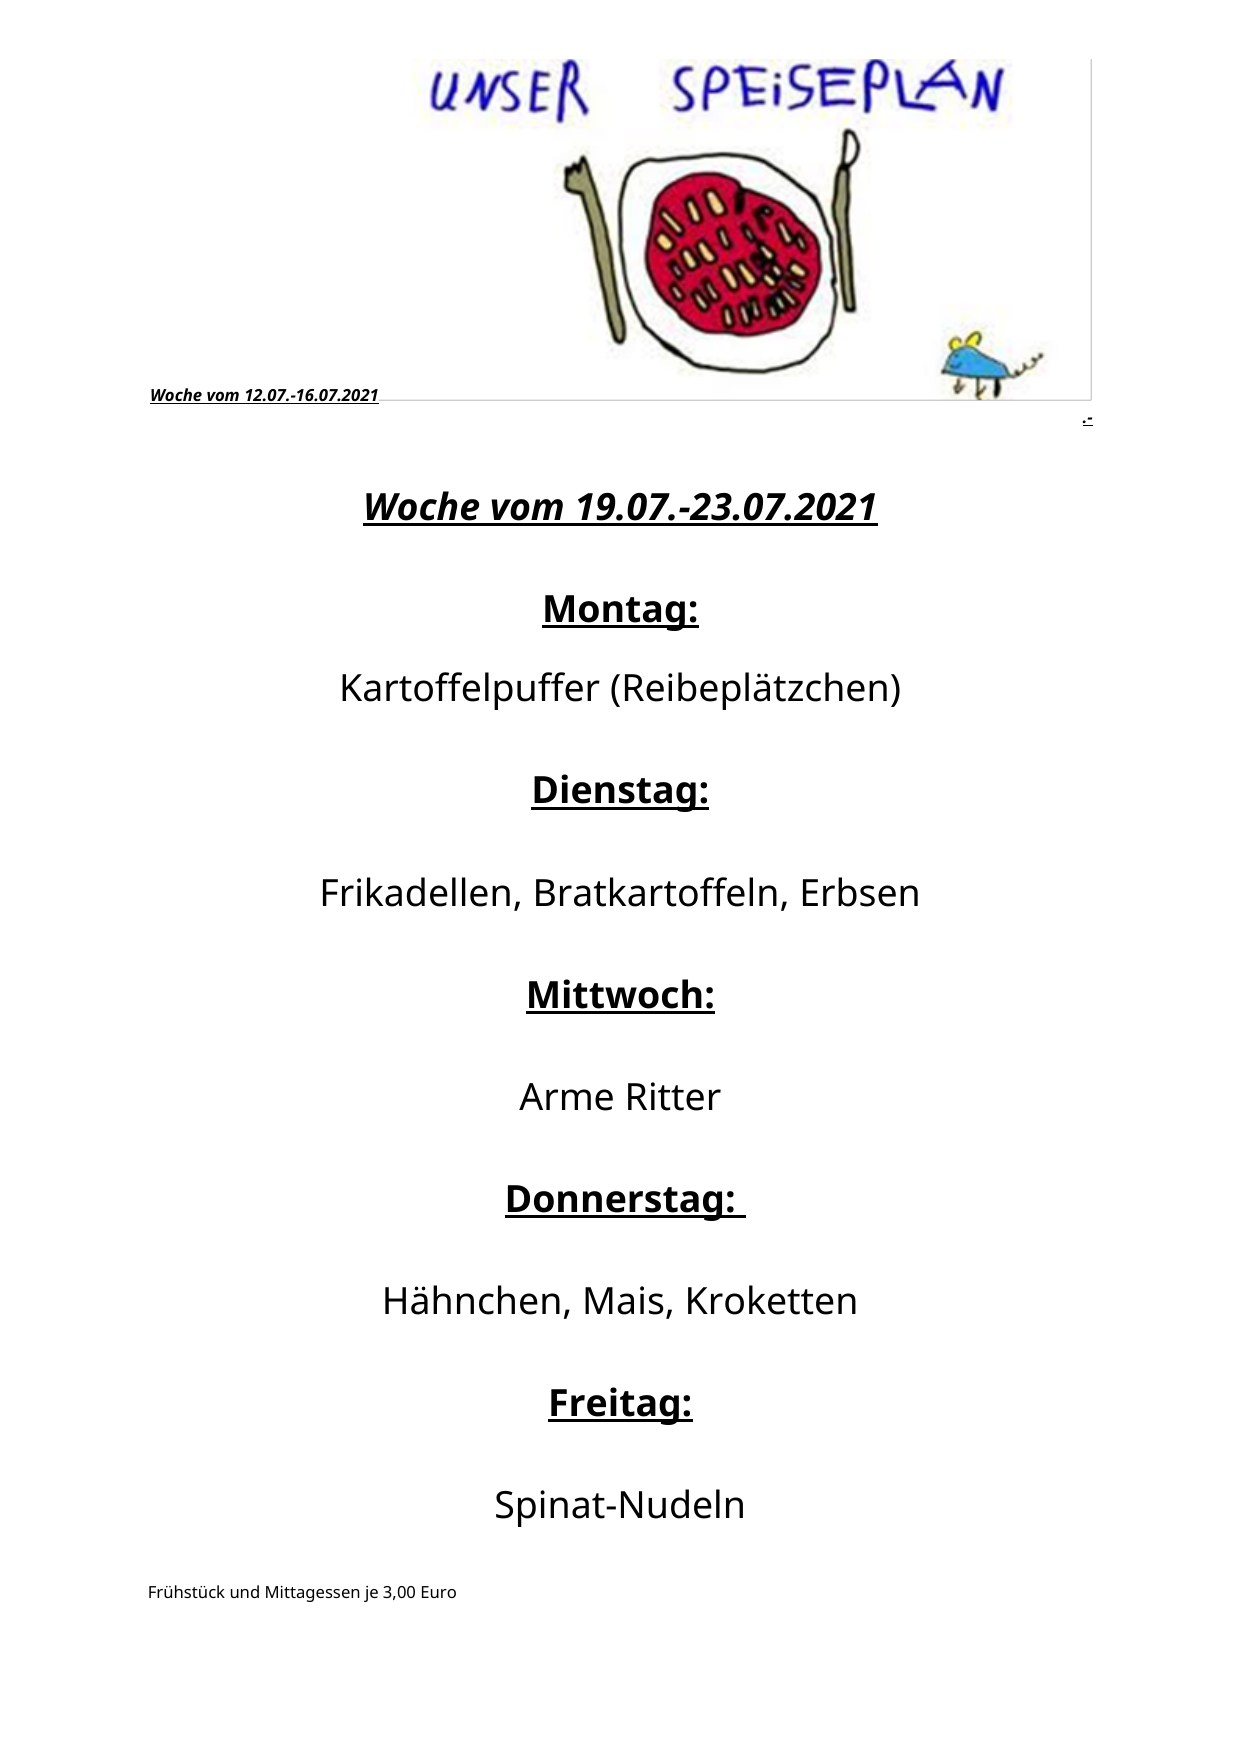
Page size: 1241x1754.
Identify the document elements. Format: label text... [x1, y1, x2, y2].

text Hähnchen, Mais, Kroketten [148, 1274, 1092, 1325]
text Mittwoch: [148, 968, 1092, 1019]
text Spinat-Nudeln [148, 1478, 1092, 1529]
text Frikadellen, Bratkartoffeln, Erbsen [148, 866, 1092, 917]
text Kartoffelpuffer (Reibeplätzchen) [148, 662, 1092, 713]
text Dienstag: [148, 764, 1092, 815]
text Montag: [148, 582, 1092, 633]
text Freitag: [148, 1376, 1092, 1427]
text Woche vom 19.07.-23.07.2021 [148, 480, 1092, 531]
text Donnerstag: [148, 1172, 1092, 1223]
text Frühstück und Mittagessen je 3,00 Euro [148, 1581, 1092, 1603]
text Arme Ritter [148, 1070, 1092, 1121]
picture [378, 59, 1093, 402]
